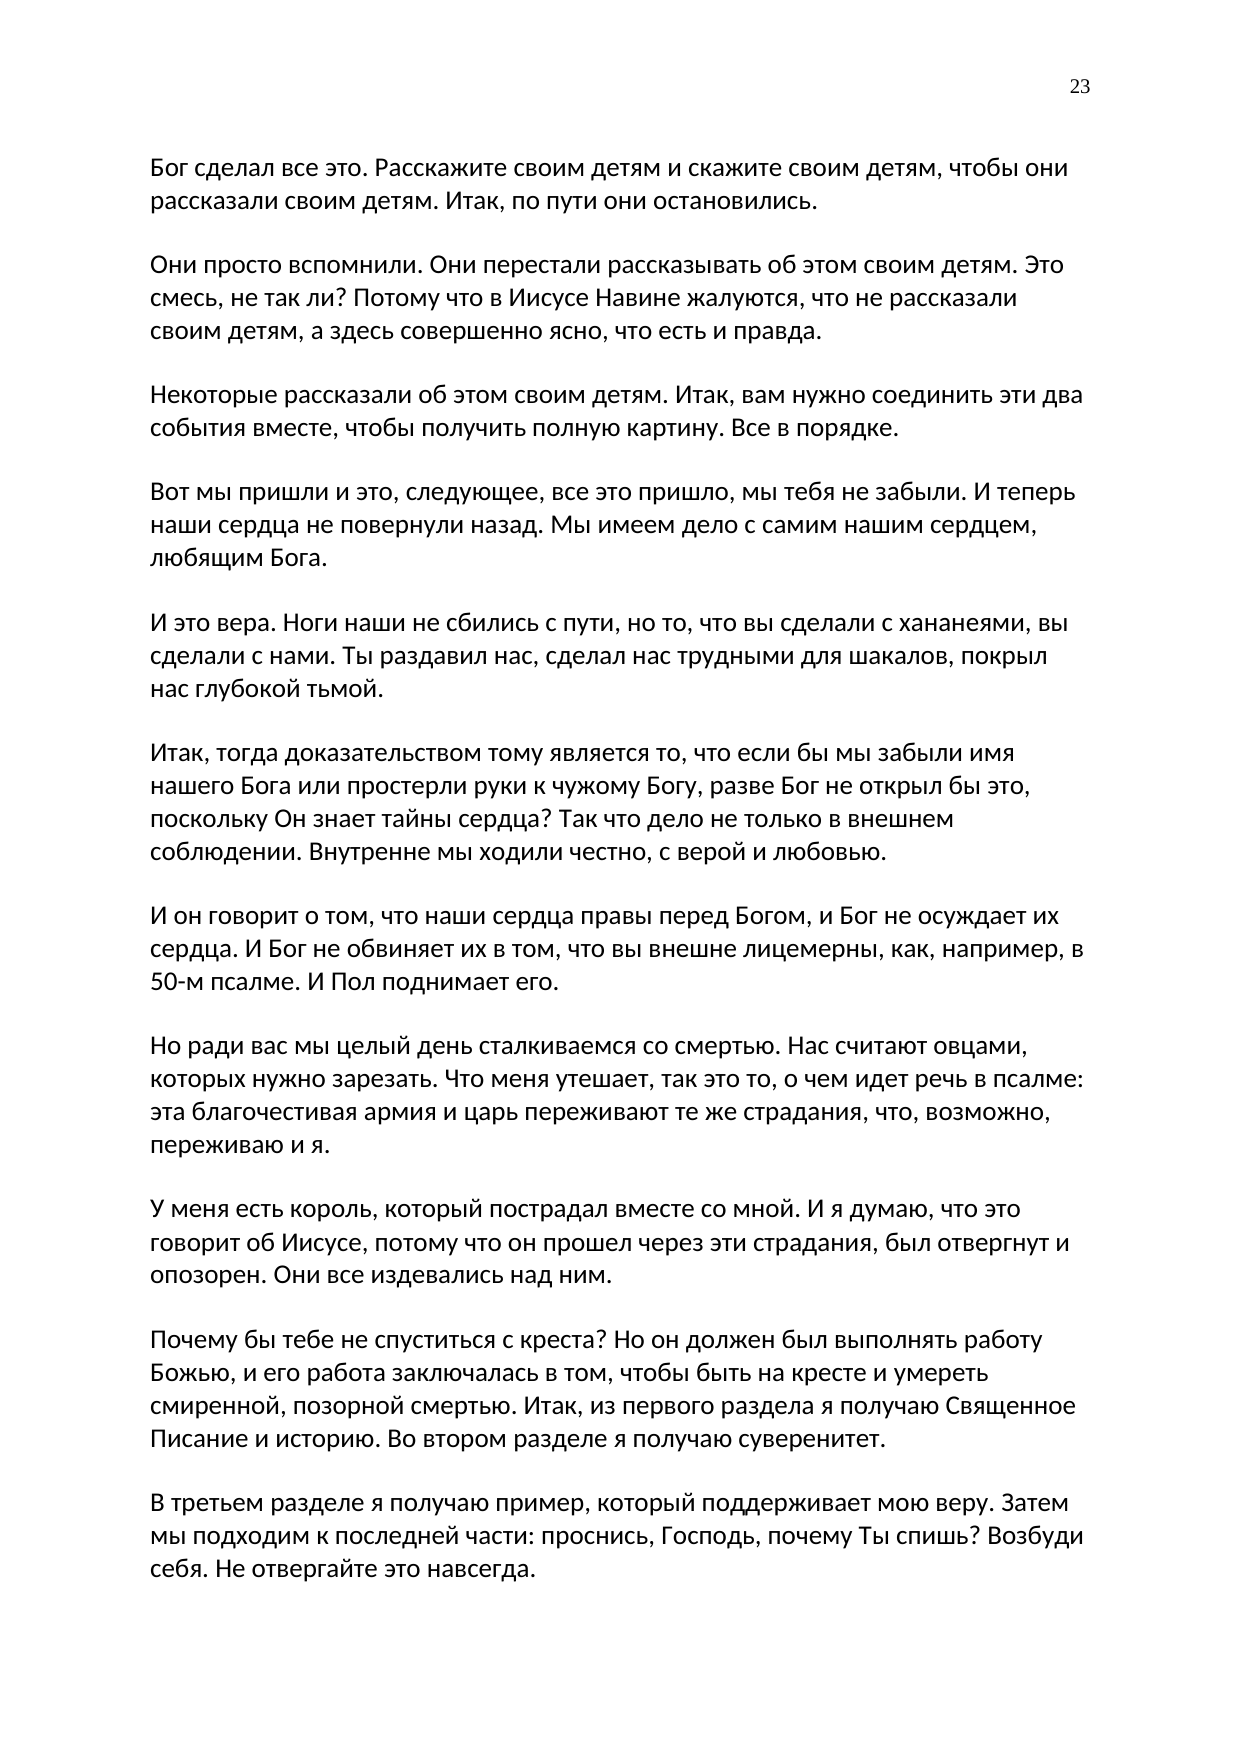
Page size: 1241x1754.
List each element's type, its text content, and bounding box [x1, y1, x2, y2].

text Некоторые рассказали об этом своим детям. Итак, вам нужно соединить эти два события вместе, чтобы получить полную картину. Все в порядке. [150, 377, 1090, 443]
text Они просто вспомнили. Они перестали рассказывать об этом своим детям. Это смесь, не так ли? Потому что в Иисусе Навине жалуются, что не рассказали своим детям, а здесь совершенно ясно, что есть и правда. [150, 247, 1090, 346]
text Итак, тогда доказательством тому является то, что если бы мы забыли имя нашего Бога или простерли руки к чужому Богу, разве Бог не открыл бы это, поскольку Он знает тайны сердца? Так что дело не только в внешнем соблюдении. Внутренне мы ходили честно, с верой и любовью. [150, 735, 1090, 867]
text Бог сделал все это. Расскажите своим детям и скажите своим детям, чтобы они рассказали своим детям. Итак, по пути они остановились. [150, 150, 1090, 216]
text Вот мы пришли и это, следующее, все это пришло, мы тебя не забыли. И теперь наши сердца не повернули назад. Мы имеем дело с самим нашим сердцем, любящим Бога. [150, 474, 1090, 574]
text И он говорит о том, что наши сердца правы перед Богом, и Бог не осуждает их сердца. И Бог не обвиняет их в том, что вы внешне лицемерны, как, например, в 50-м псалме. И Пол поднимает его. [150, 898, 1090, 997]
text И это вера. Ноги наши не сбились с пути, но то, что вы сделали с хананеями, вы сделали с нами. Ты раздавил нас, сделал нас трудными для шакалов, покрыл нас глубокой тьмой. [150, 605, 1090, 704]
text Почему бы тебе не спуститься с креста? Но он должен был выполнять работу Божью, и его работа заключалась в том, чтобы быть на кресте и умереть смиренной, позорной смертью. Итак, из первого раздела я получаю Священное Писание и историю. Во втором разделе я получаю суверенитет. [150, 1322, 1090, 1454]
text У меня есть король, который пострадал вместе со мной. И я думаю, что это говорит об Иисусе, потому что он прошел через эти страдания, был отвергнут и опозорен. Они все издевались над ним. [150, 1192, 1090, 1291]
text В третьем разделе я получаю пример, который поддерживает мою веру. Затем мы подходим к последней части: проснись, Господь, почему Ты спишь? Возбуди себя. Не отвергайте это навсегда. [150, 1485, 1090, 1584]
text Но ради вас мы целый день сталкиваемся со смертью. Нас считают овцами, которых нужно зарезать. Что меня утешает, так это то, о чем идет речь в псалме: эта благочестивая армия и царь переживают те же страдания, что, возможно, переживаю и я. [150, 1028, 1090, 1161]
